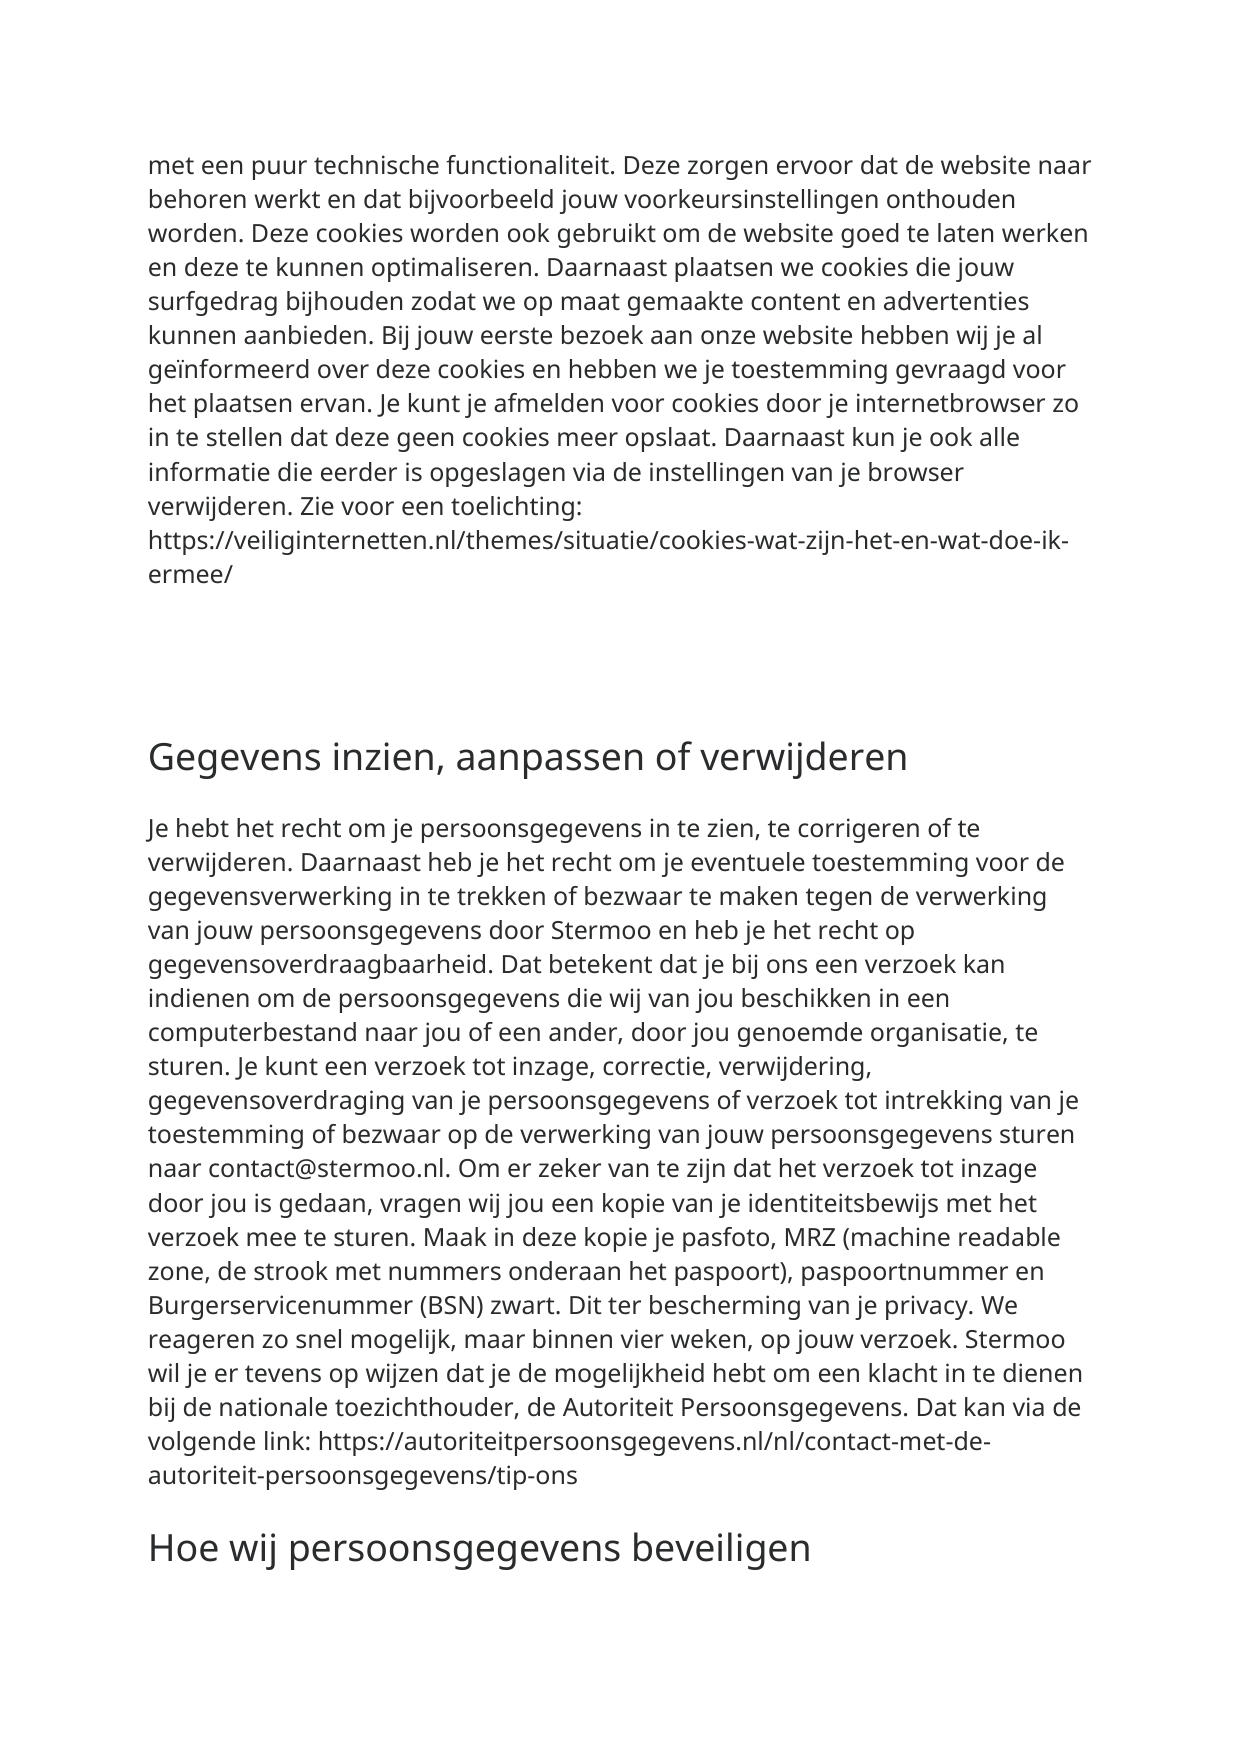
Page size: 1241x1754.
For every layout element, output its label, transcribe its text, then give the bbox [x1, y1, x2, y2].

text Gegevens inzien, aanpassen of verwijderen [148, 730, 1093, 781]
text Hoe wij persoonsgegevens beveiligen [148, 1521, 1093, 1572]
text Je hebt het recht om je persoonsgegevens in te zien, te corrigeren of te verwijderen. Daarnaast heb je het recht om je eventuele toestemming voor de gegevensverwerking in te trekken of bezwaar te maken tegen de verwerking van jouw persoonsgegevens door Stermoo en heb je het recht op gegevensoverdraagbaarheid. Dat betekent dat je bij ons een verzoek kan indienen om de persoonsgegevens die wij van jou beschikken in een computerbestand naar jou of een ander, door jou genoemde organisatie, te sturen. Je kunt een verzoek tot inzage, correctie, verwijdering, gegevensoverdraging van je persoonsgegevens of verzoek tot intrekking van je toestemming of bezwaar op de verwerking van jouw persoonsgegevens sturen naar contact@stermoo.nl. Om er zeker van te zijn dat het verzoek tot inzage door jou is gedaan, vragen wij jou een kopie van je identiteitsbewijs met het verzoek mee te sturen. Maak in deze kopie je pasfoto, MRZ (machine readable zone, de strook met nummers onderaan het paspoort), paspoortnummer en Burgerservicenummer (BSN) zwart. Dit ter bescherming van je privacy. We reageren zo snel mogelijk, maar binnen vier weken, op jouw verzoek. Stermoo wil je er tevens op wijzen dat je de mogelijkheid hebt om een klacht in te dienen bij de nationale toezichthouder, de Autoriteit Persoonsgegevens. Dat kan via de volgende link: https://autoriteitpersoonsgegevens.nl/nl/contact-met-de-autoriteit-persoonsgegevens/tip-ons [148, 811, 1093, 1492]
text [148, 148, 1093, 590]
